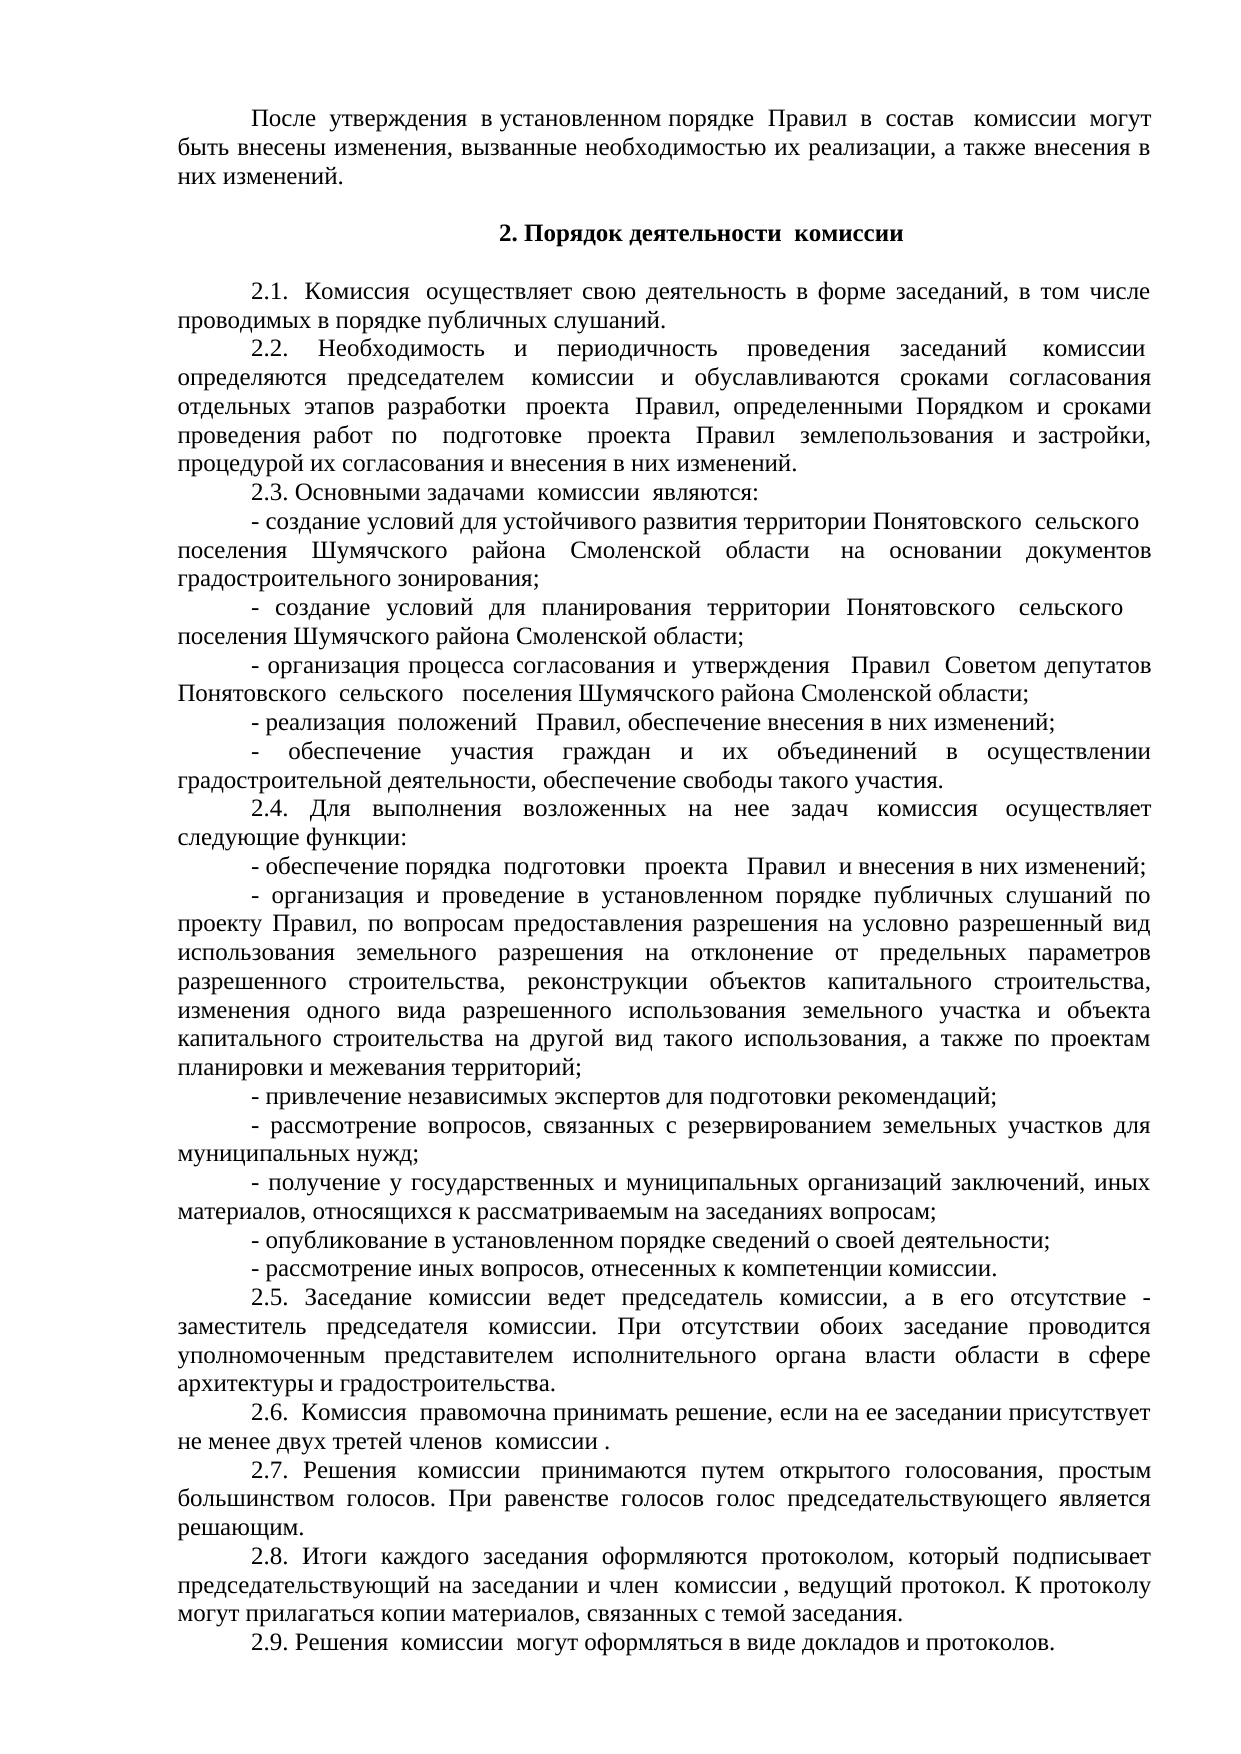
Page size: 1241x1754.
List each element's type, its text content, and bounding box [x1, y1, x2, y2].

text 2.5. Заседание комиссии ведет председатель комиссии, а в его отсутствие - заместитель председателя комиссии. При отсутствии обоих заседание проводится уполномоченным представителем исполнительного органа власти области в сфере архитектуры и градостроительства. [177, 1282, 1152, 1397]
text - опубликование в установленном порядке сведений о своей деятельности; [177, 1225, 1152, 1253]
text 2.3. Основными задачами комиссии являются: [177, 477, 1152, 506]
text 2. Порядок деятельности комиссии [177, 218, 1152, 247]
text 2.9. Решения комиссии могут оформляться в виде докладов и протоколов. [177, 1627, 1152, 1656]
text 2.8. Итоги каждого заседания оформляются протоколом, который подписывает председательствующий на заседании и член комиссии , ведущий протокол. К протоколу могут прилагаться копии материалов, связанных с темой заседания. [177, 1541, 1152, 1627]
text - обеспечение участия граждан и их объединений в осуществлении градостроительной деятельности, обеспечение свободы такого участия. [177, 736, 1152, 793]
text - организация процесса согласования и утверждения Правил Советом депутатов Понятовского сельского поселения Шумячского района Смоленской области; [177, 650, 1152, 707]
text - организация и проведение в установленном порядке публичных слушаний по проекту Правил, по вопросам предоставления разрешения на условно разрешенный вид использования земельного разрешения на отклонение от предельных параметров разрешенного строительства, реконструкции объектов капитального строительства, изменения одного вида разрешенного использования земельного участка и объекта капитального строительства на другой вид такого использования, а также по проектам планировки и межевания территорий; [177, 880, 1152, 1081]
text 2.6. Комиссия правомочна принимать решение, если на ее заседании присутствует не менее двух третей членов комиссии . [177, 1397, 1152, 1455]
text 2.4. Для выполнения возложенных на нее задач комиссия осуществляет следующие функции: [177, 793, 1152, 851]
text - обеспечение порядка подготовки проекта Правил и внесения в них изменений; [177, 851, 1152, 880]
text После утверждения в установленном порядке Правил в состав комиссии могут быть внесены изменения, вызванные необходимостью их реализации, а также внесения в них изменений. [177, 103, 1152, 190]
text 2.2. Необходимость и периодичность проведения заседаний комиссии определяются председателем комиссии и обуславливаются сроками согласования отдельных этапов разработки проекта Правил, определенными Порядком и сроками проведения работ по подготовке проекта Правил землепользования и застройки, процедурой их согласования и внесения в них изменений. [177, 333, 1152, 477]
text - создание условий для устойчивого развития территории Понятовского сельского поселения Шумячского района Смоленской области на основании документов градостроительного зонирования; [177, 506, 1152, 592]
text - получение у государственных и муниципальных организаций заключений, иных материалов, относящихся к рассматриваемым на заседаниях вопросам; [177, 1167, 1152, 1225]
text - создание условий для планирования территории Понятовского сельского поселения Шумячского района Смоленской области; [177, 592, 1152, 650]
text 2.1. Комиссия осуществляет свою деятельность в форме заседаний, в том числе проводимых в порядке публичных слушаний. [177, 276, 1152, 333]
text - привлечение независимых экспертов для подготовки рекомендаций; [177, 1081, 1152, 1110]
text - рассмотрение иных вопросов, отнесенных к компетенции комиссии. [177, 1253, 1152, 1282]
text - рассмотрение вопросов, связанных с резервированием земельных участков для муниципальных нужд; [177, 1110, 1152, 1167]
text - реализация положений Правил, обеспечение внесения в них изменений; [177, 707, 1152, 736]
text 2.7. Решения комиссии принимаются путем открытого голосования, простым большинством голосов. При равенстве голосов голос председательствующего является решающим. [177, 1455, 1152, 1541]
